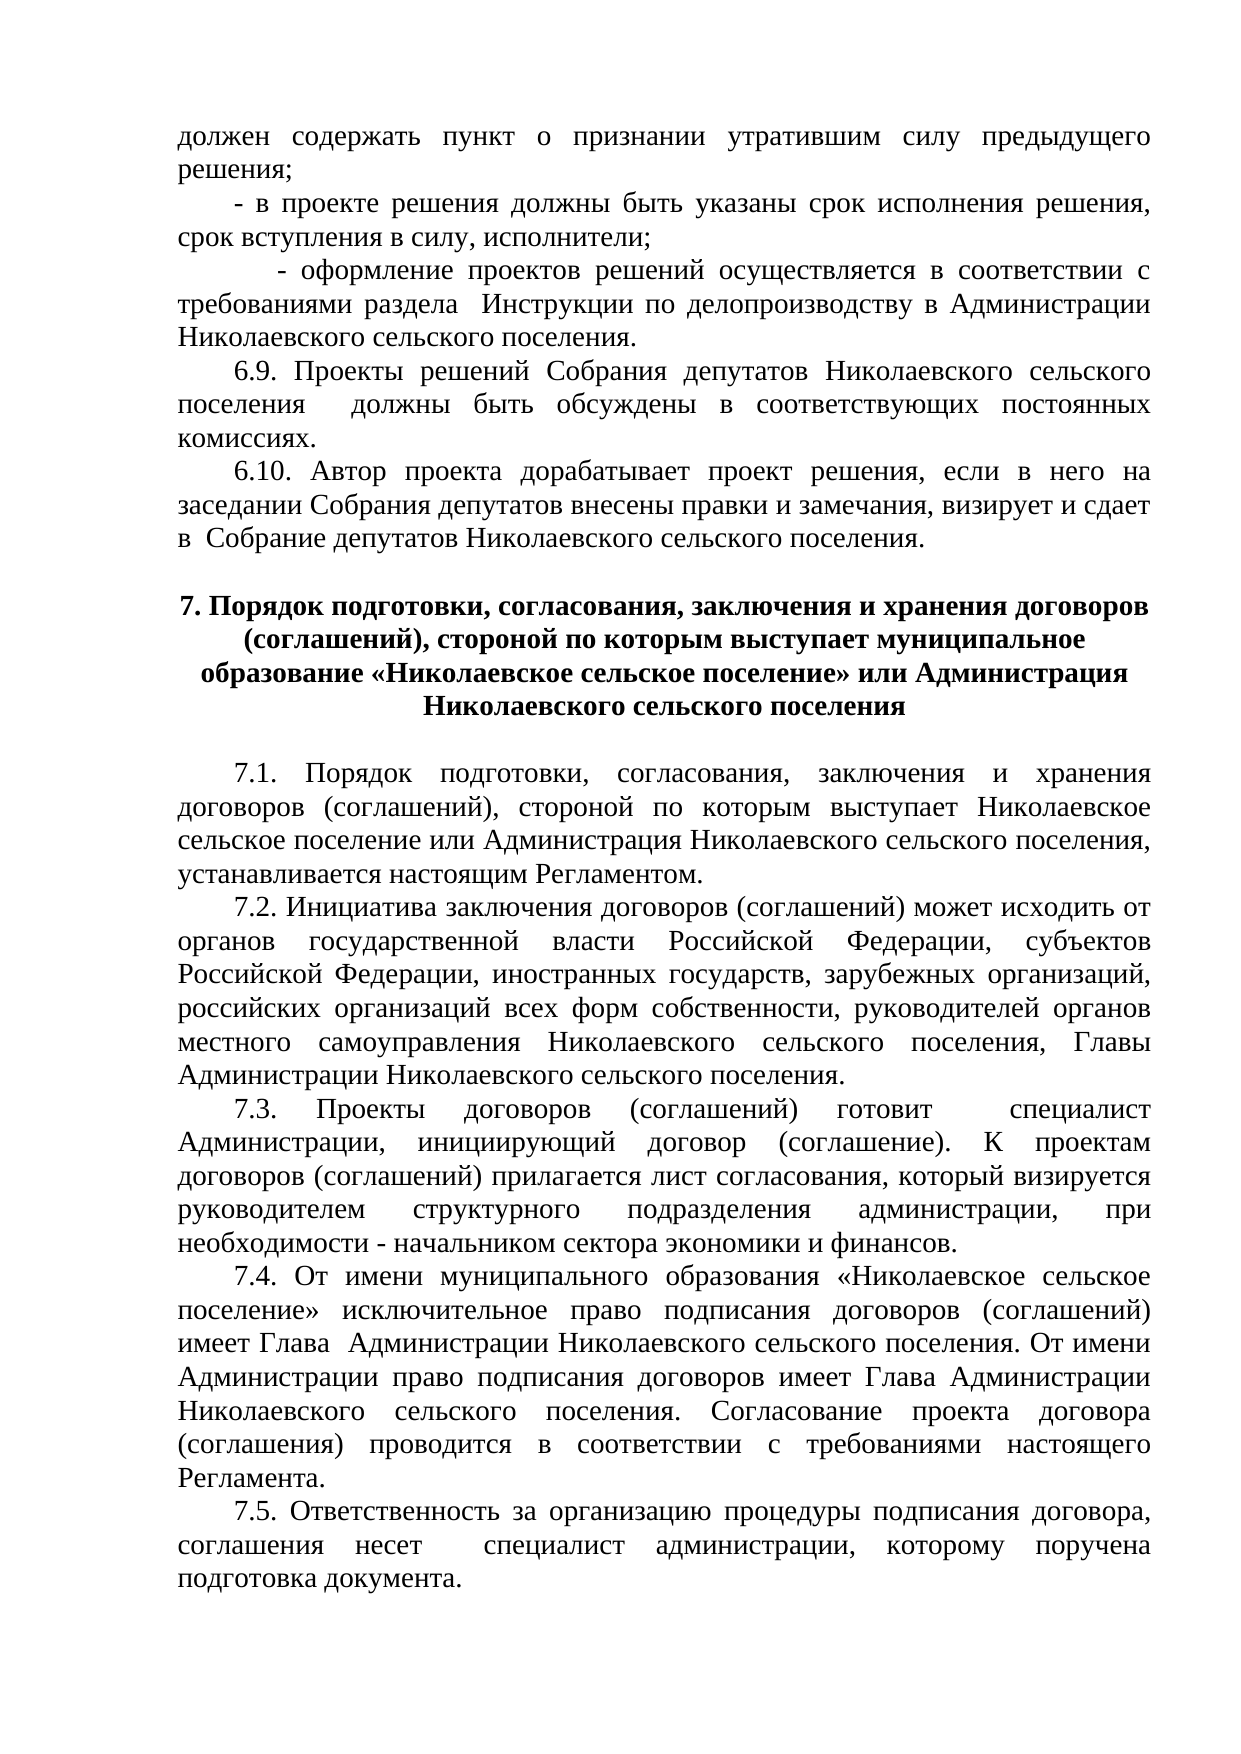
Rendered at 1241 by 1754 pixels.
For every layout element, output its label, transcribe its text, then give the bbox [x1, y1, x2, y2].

text 7. Порядок подготовки, согласования, заключения и хранения договоров (соглашений), стороной по которым выступает муниципальное образование «Николаевское сельское поселение» или Администрация Николаевского сельского поселения [177, 588, 1152, 722]
text 7.3. Проекты договоров (соглашений) готовит специалист Администрации, инициирующий договор (соглашение). К проектам договоров (соглашений) прилагается лист согласования, который визируется руководителем структурного подразделения администрации, при необходимости - начальником сектора экономики и финансов. [177, 1091, 1152, 1258]
text 7.2. Инициатива заключения договоров (соглашений) может исходить от органов государственной власти Российской Федерации, субъектов Российской Федерации, иностранных государств, зарубежных организаций, российских организаций всех форм собственности, руководителей органов местного самоуправления Николаевского сельского поселения, Главы Администрации Николаевского сельского поселения. [177, 889, 1152, 1091]
text 7.5. Ответственность за организацию процедуры подписания договора, соглашения несет специалист администрации, которому поручена подготовка документа. [177, 1493, 1152, 1594]
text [177, 118, 1152, 185]
text 7.4. От имени муниципального образования «Николаевское сельское поселение» исключительное право подписания договоров (соглашений) имеет Глава Администрации Николаевского сельского поселения. От имени Администрации право подписания договоров имеет Глава Администрации Николаевского сельского поселения. Согласование проекта договора (соглашения) проводится в соответствии с требованиями настоящего Регламента. [177, 1258, 1152, 1493]
text 6.9. Проекты решений Собрания депутатов Николаевского сельского поселения должны быть обсуждены в соответствующих постоянных комиссиях. [177, 353, 1152, 453]
text - оформление проектов решений осуществляется в соответствии с требованиями раздела Инструкции по делопроизводству в Администрации Николаевского сельского поселения. [177, 252, 1152, 353]
text - в проекте решения должны быть указаны срок исполнения решения, срок вступления в силу, исполнители; [177, 185, 1152, 252]
text 6.10. Автор проекта дорабатывает проект решения, если в него на заседании Собрания депутатов внесены правки и замечания, визирует и сдает в Собрание депутатов Николаевского сельского поселения. [177, 453, 1152, 554]
text 7.1. Порядок подготовки, согласования, заключения и хранения договоров (соглашений), стороной по которым выступает Николаевское сельское поселение или Администрация Николаевского сельского поселения, устанавливается настоящим Регламентом. [177, 755, 1152, 889]
